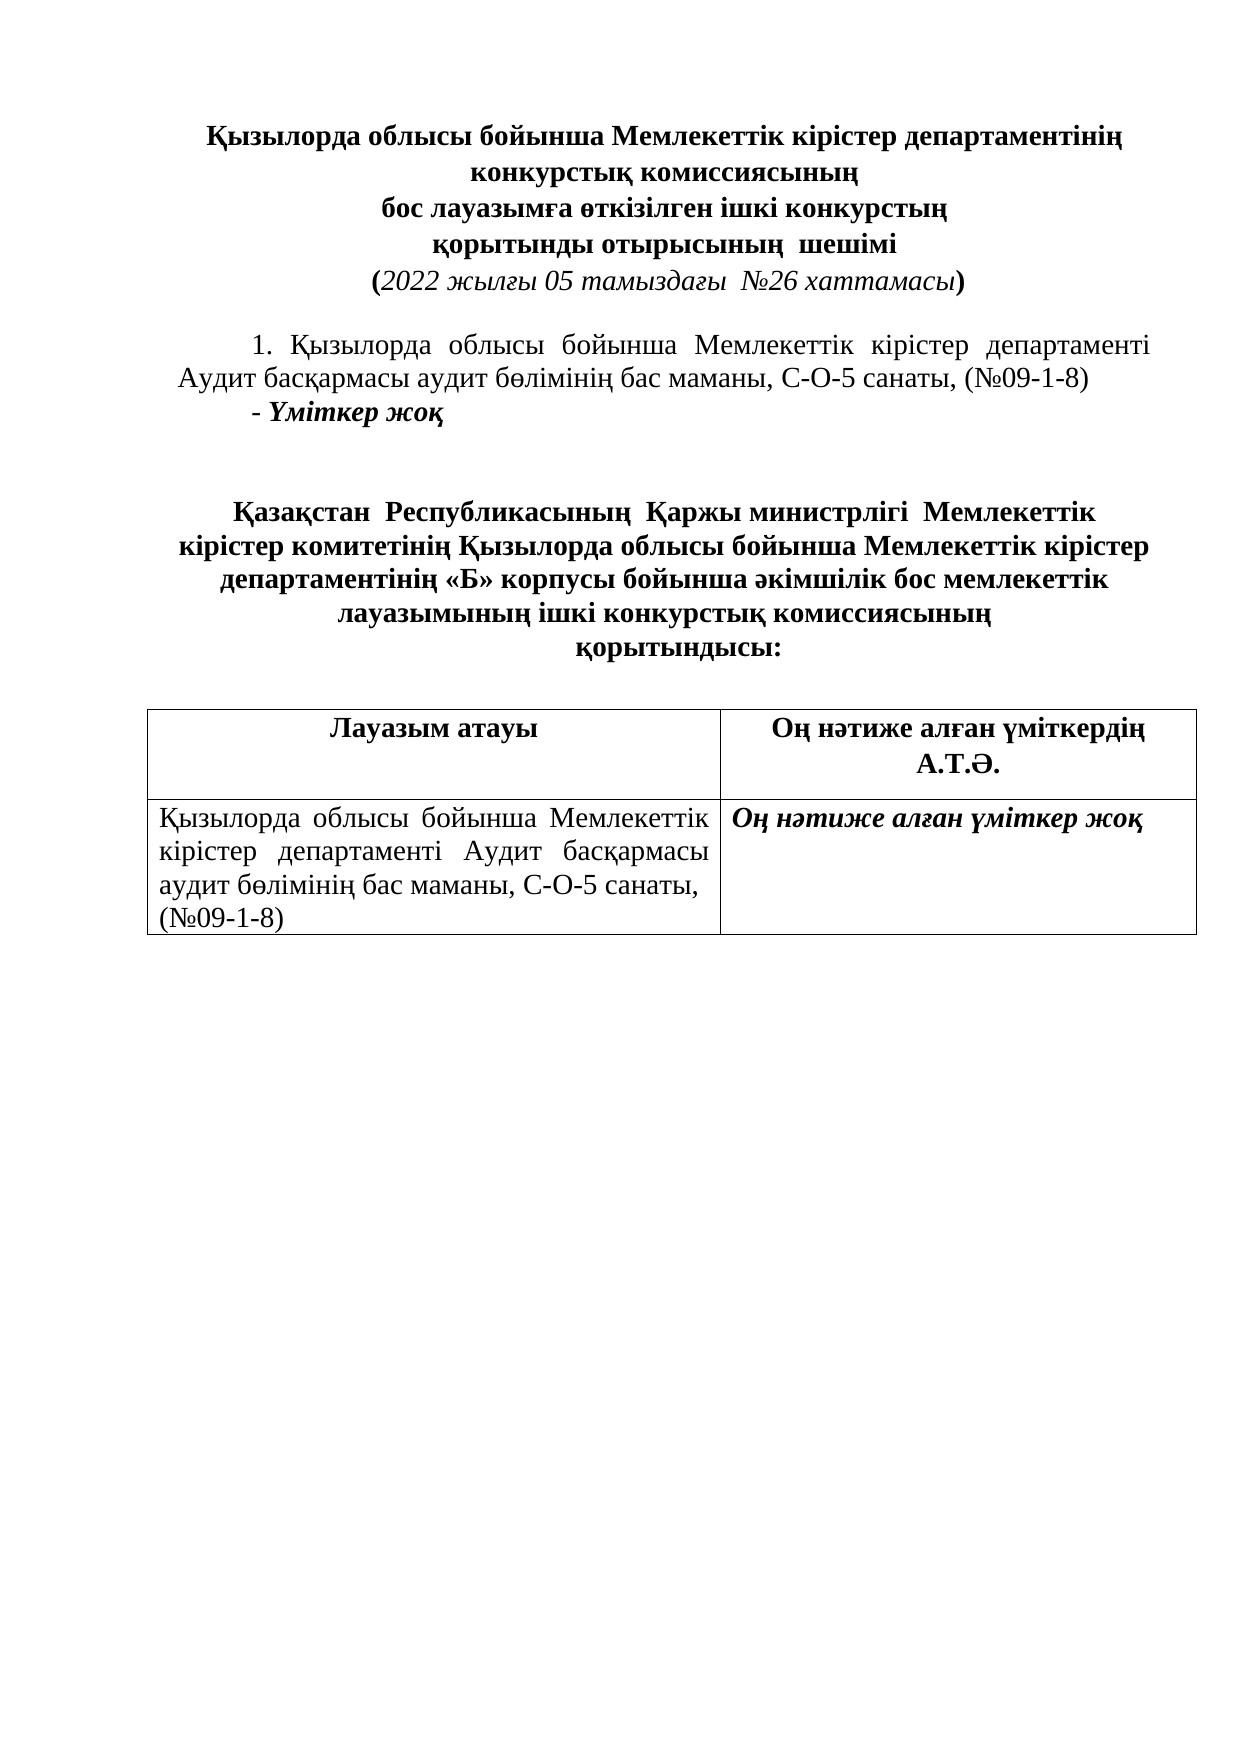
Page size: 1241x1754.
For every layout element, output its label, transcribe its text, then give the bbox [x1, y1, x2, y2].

text бос лауазымға өткізілген ішкі конкурстың [177, 190, 1152, 224]
subtitle қорытындысы: [177, 629, 1152, 662]
table_header Оң нәтиже алған үміткердің А.Т.Ә. [721, 710, 1196, 799]
text қорытынды отырысының шешімі [177, 227, 1152, 260]
table_header Лауазым атауы [148, 710, 720, 799]
text 1. Қызылорда облысы бойынша Мемлекеттік кірістер департаменті Аудит басқармасы аудит бөлімінің бас маманы, С-О-5 санаты, (№09-1-8) [177, 327, 1152, 394]
table_cell Қызылорда облысы бойынша Мемлекеттік кірістер департаменті Аудит басқармасы аудит бөлімінің бас маманы, С-О-5 санаты, (№09-1-8) [148, 800, 720, 934]
table_cell Оң нәтиже алған үміткер жоқ [721, 800, 1196, 934]
text Қызылорда облысы бойынша Мемлекеттік кірістер департаментінің конкурстық комиссиясының [177, 118, 1152, 188]
subtitle Қазақстан Республикасының Қаржы министрлігі Мемлекеттік кірістер комитетінің Қызылорда облысы бойынша Мемлекеттік кірістер департаментінің «Б» корпусы бойынша әкімшілік бос мемлекеттік лауазымының ішкі конкурстық комиссиясының [177, 494, 1152, 629]
text - Үміткер жоқ [177, 394, 1152, 427]
text (2022 жылғы 05 тамыздағы №26 хаттамасы) [177, 263, 1152, 296]
